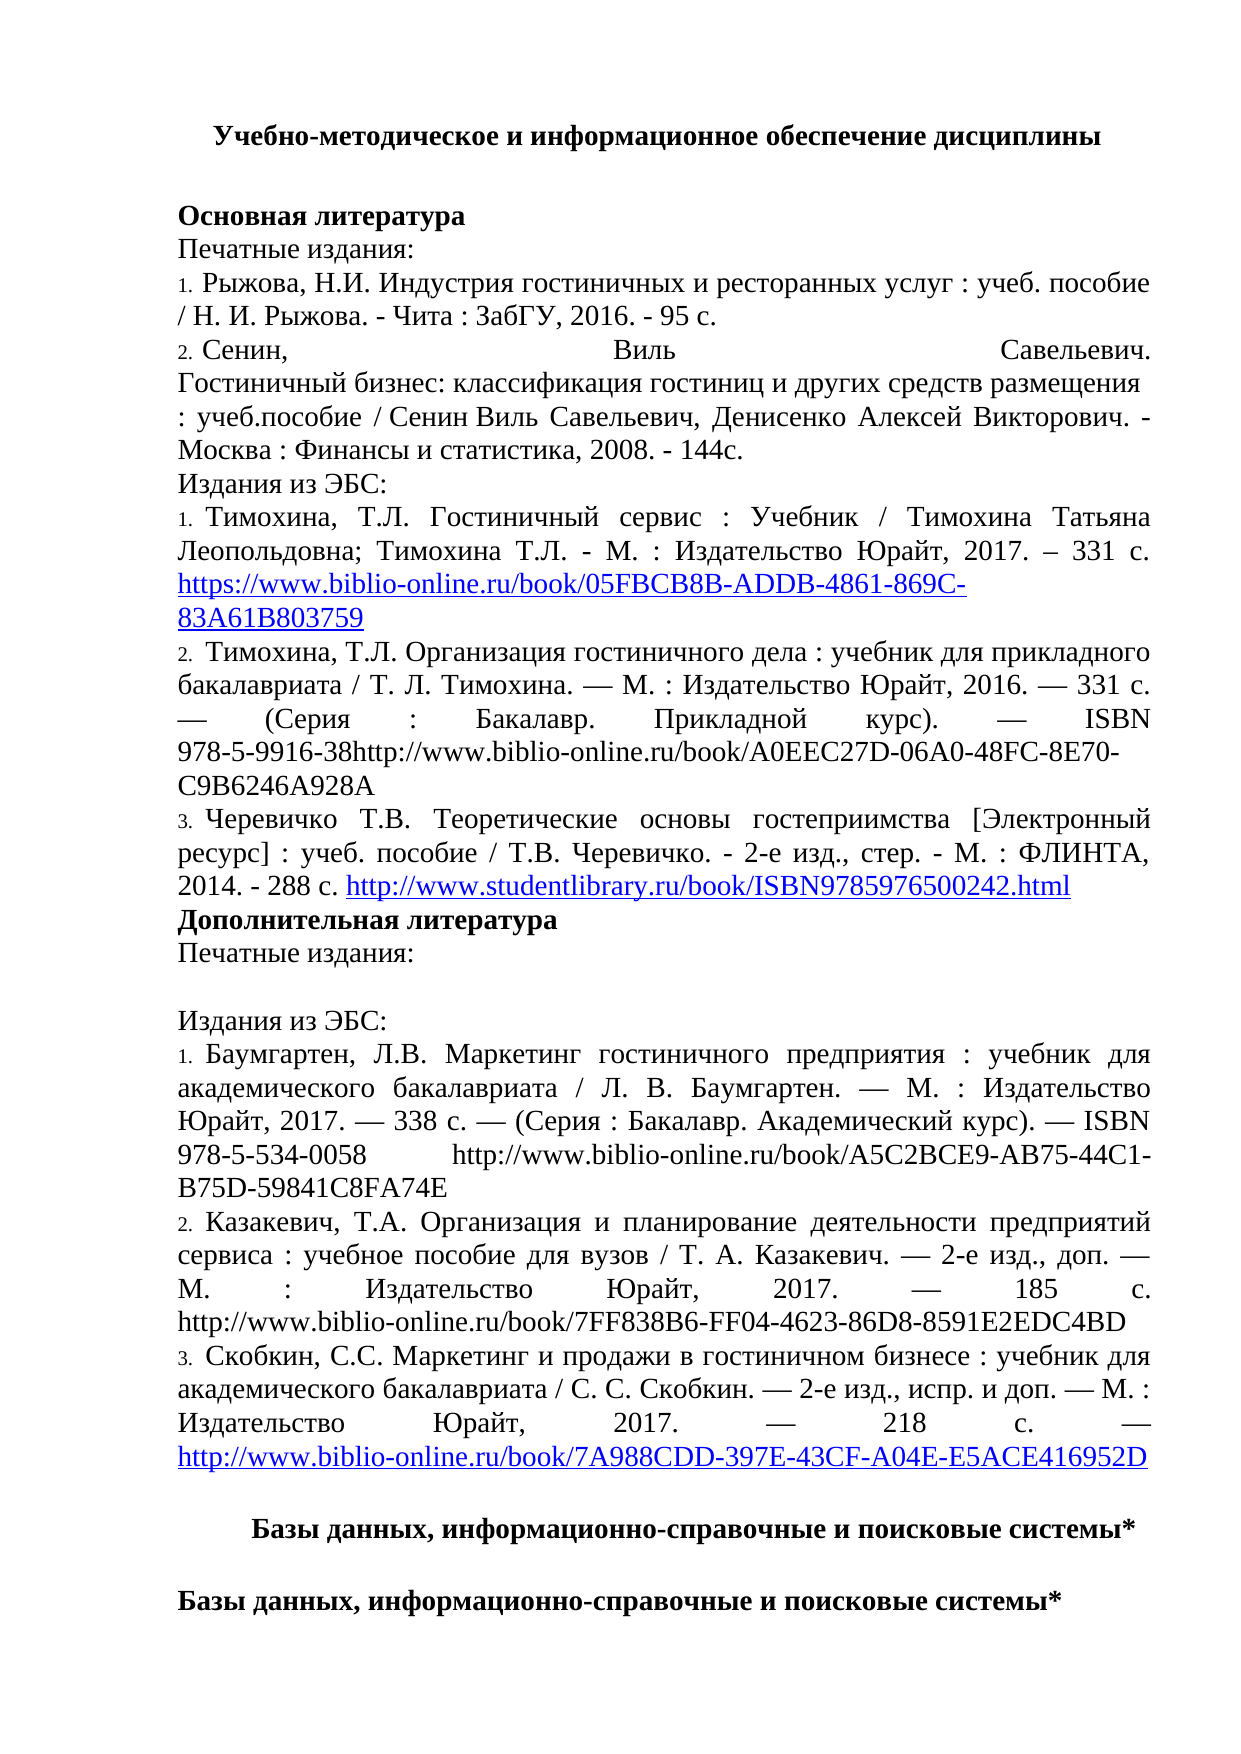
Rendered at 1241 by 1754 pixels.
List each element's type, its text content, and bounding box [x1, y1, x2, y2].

text Печатные издания: [177, 231, 1152, 265]
text Издания из ЭБС: [177, 1003, 1152, 1036]
text Основная литература [177, 198, 1152, 231]
text Базы данных, информационно-справочные и поисковые системы* [177, 1583, 1152, 1616]
list Скобкин, С.С. Маркетинг и продажи в гостиничном бизнесе : учебник для академического бакалавриата / С. С. Скобкин. — 2-е изд., испр. и доп. — М. : Издательство Юрайт, 2017. — 218 с. — http://www.biblio-online.ru/book/7A988CDD-397E-43CF-A04E-E5ACE416952D [177, 1338, 1152, 1472]
text Дополнительная литература [177, 902, 1152, 936]
list Казакевич, Т.А. Организация и планирование деятельности предприятий сервиса : учебное пособие для вузов / Т. А. Казакевич. — 2-е изд., доп. — М. : Издательство Юрайт, 2017. — 185 с. http://www.biblio-online.ru/book/7FF838B6-FF04-4623-86D8-8591E2EDC4BD [177, 1204, 1152, 1338]
list Сенин, Виль Савельевич. Гостиничный бизнес: классификация гостиниц и других средств размещения : учеб.пособие / Сенин Виль Савельевич, Денисенко Алексей Викторович. - Москва : Финансы и статистика, 2008. - 144с. [177, 332, 1152, 466]
list Тимохина, Т.Л. Гостиничный сервис : Учебник / Тимохина Татьяна Леопольдовна; Тимохина Т.Л. - М. : Издательство Юрайт, 2017. – 331 с. https://www.biblio-online.ru/book/05FBCB8B-ADDB-4861-869C-83A61B803759 [177, 499, 1152, 634]
list Баумгартен, Л.В. Маркетинг гостиничного предприятия : учебник для академического бакалавриата / Л. В. Баумгартен. — М. : Издательство Юрайт, 2017. — 338 с. — (Серия : Бакалавр. Академический курс). — ISBN 978-5-534-0058 http://www.biblio-online.ru/book/A5C2BCE9-AB75-44C1-B75D-59841C8FA74E [177, 1036, 1152, 1204]
list Черевичко Т.В. Теоретические основы гостеприимства [Электронный ресурс] : учеб. пособие / Т.В. Черевичко. - 2-е изд., стер. - М. : ФЛИНТА, 2014. - 288 с. http://www.studentlibrary.ru/book/ISBN9785976500242.html [177, 801, 1152, 902]
text Издания из ЭБС: [177, 466, 1152, 499]
list Рыжова, Н.И. Индустрия гостиничных и ресторанных услуг : учеб. пособие / Н. И. Рыжова. - Чита : ЗабГУ, 2016. - 95 с. [177, 265, 1152, 332]
text Учебно-методическое и информационное обеспечение дисциплины [133, 118, 1181, 152]
list Базы данных, информационно-справочные и поисковые системы* [251, 1511, 1152, 1544]
text Печатные издания: [177, 936, 1152, 969]
list Тимохина, Т.Л. Организация гостиничного дела : учебник для прикладного бакалавриата / Т. Л. Тимохина. — М. : Издательство Юрайт, 2016. — 331 с. — (Серия : Бакалавр. Прикладной курс). — ISBN 978-5-9916-38http://www.biblio-online.ru/book/A0EEC27D-06A0-48FC-8E70-C9B6246A928A [177, 634, 1152, 801]
